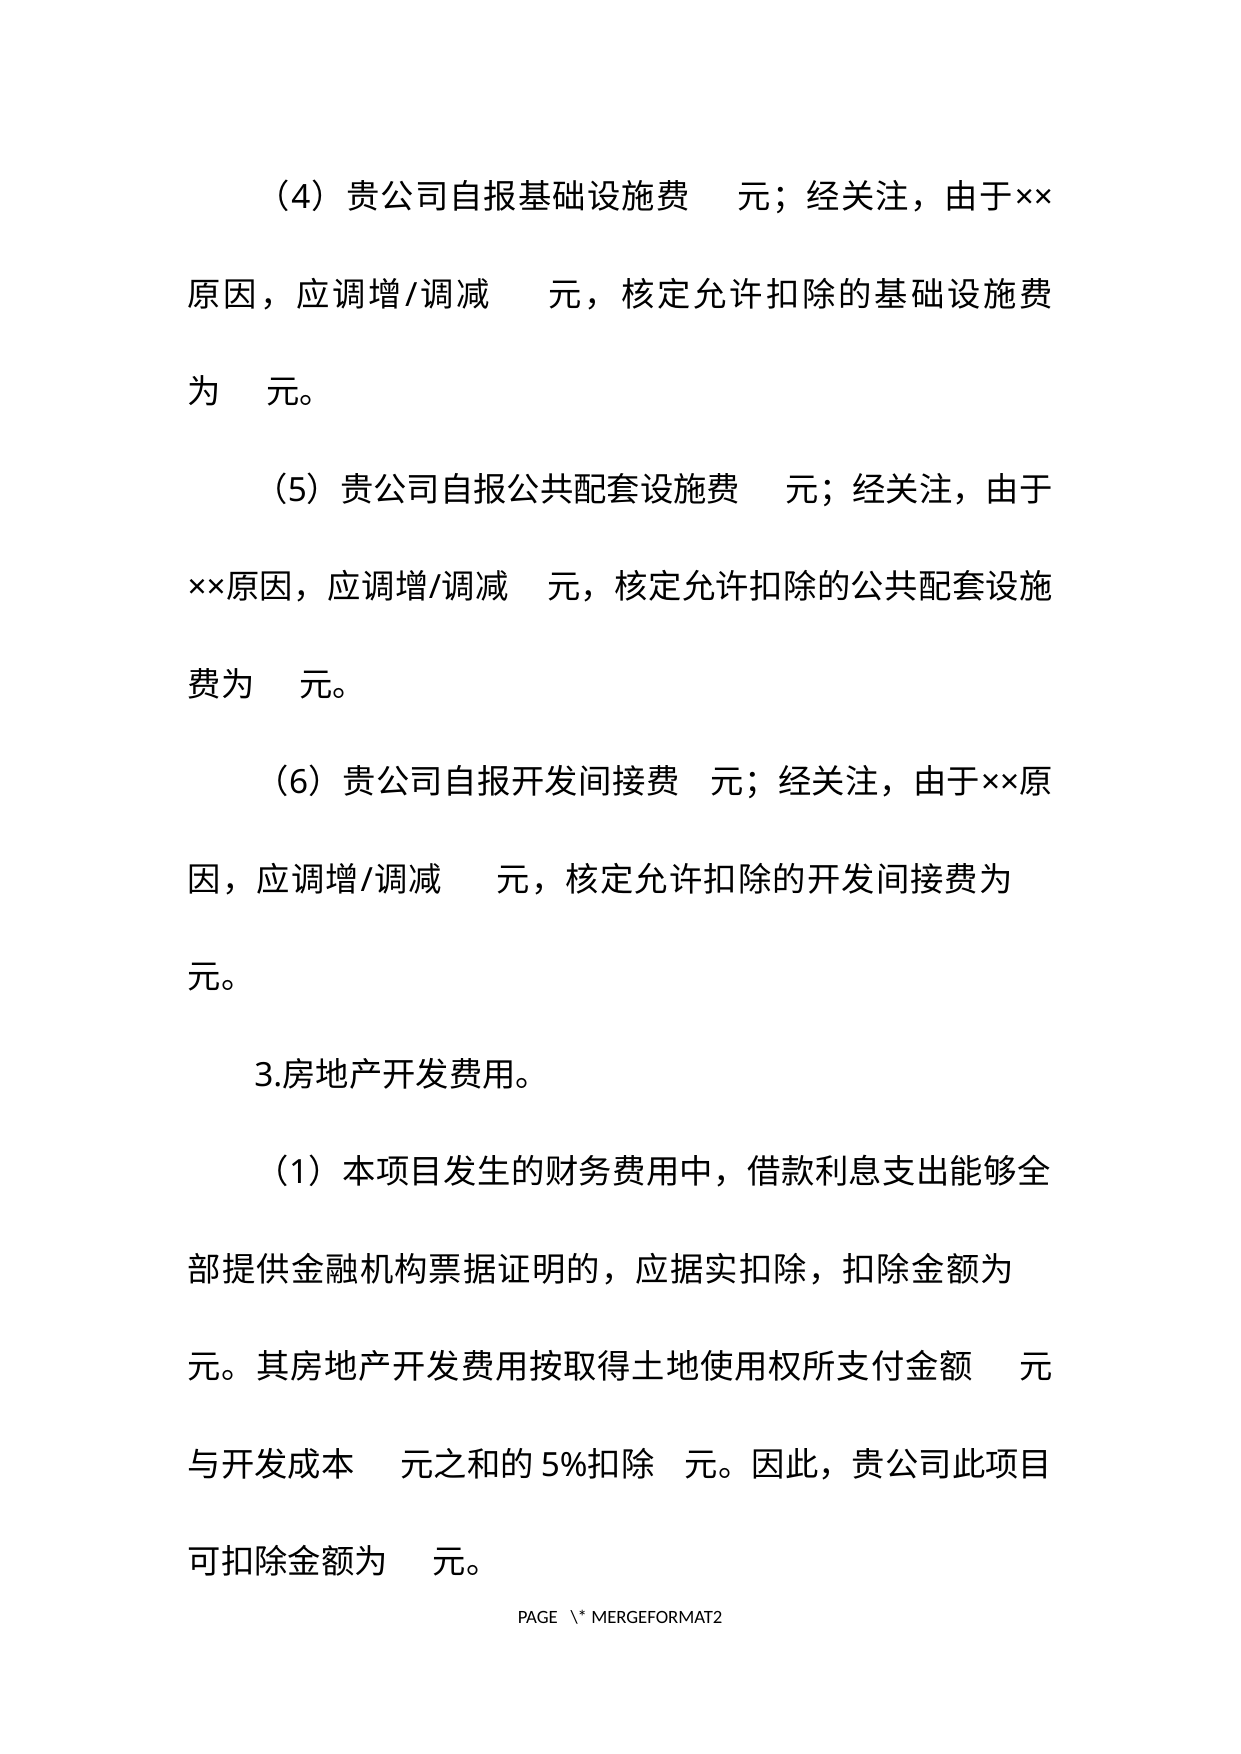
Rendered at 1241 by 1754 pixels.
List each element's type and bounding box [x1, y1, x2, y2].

text [187, 162, 1053, 1592]
